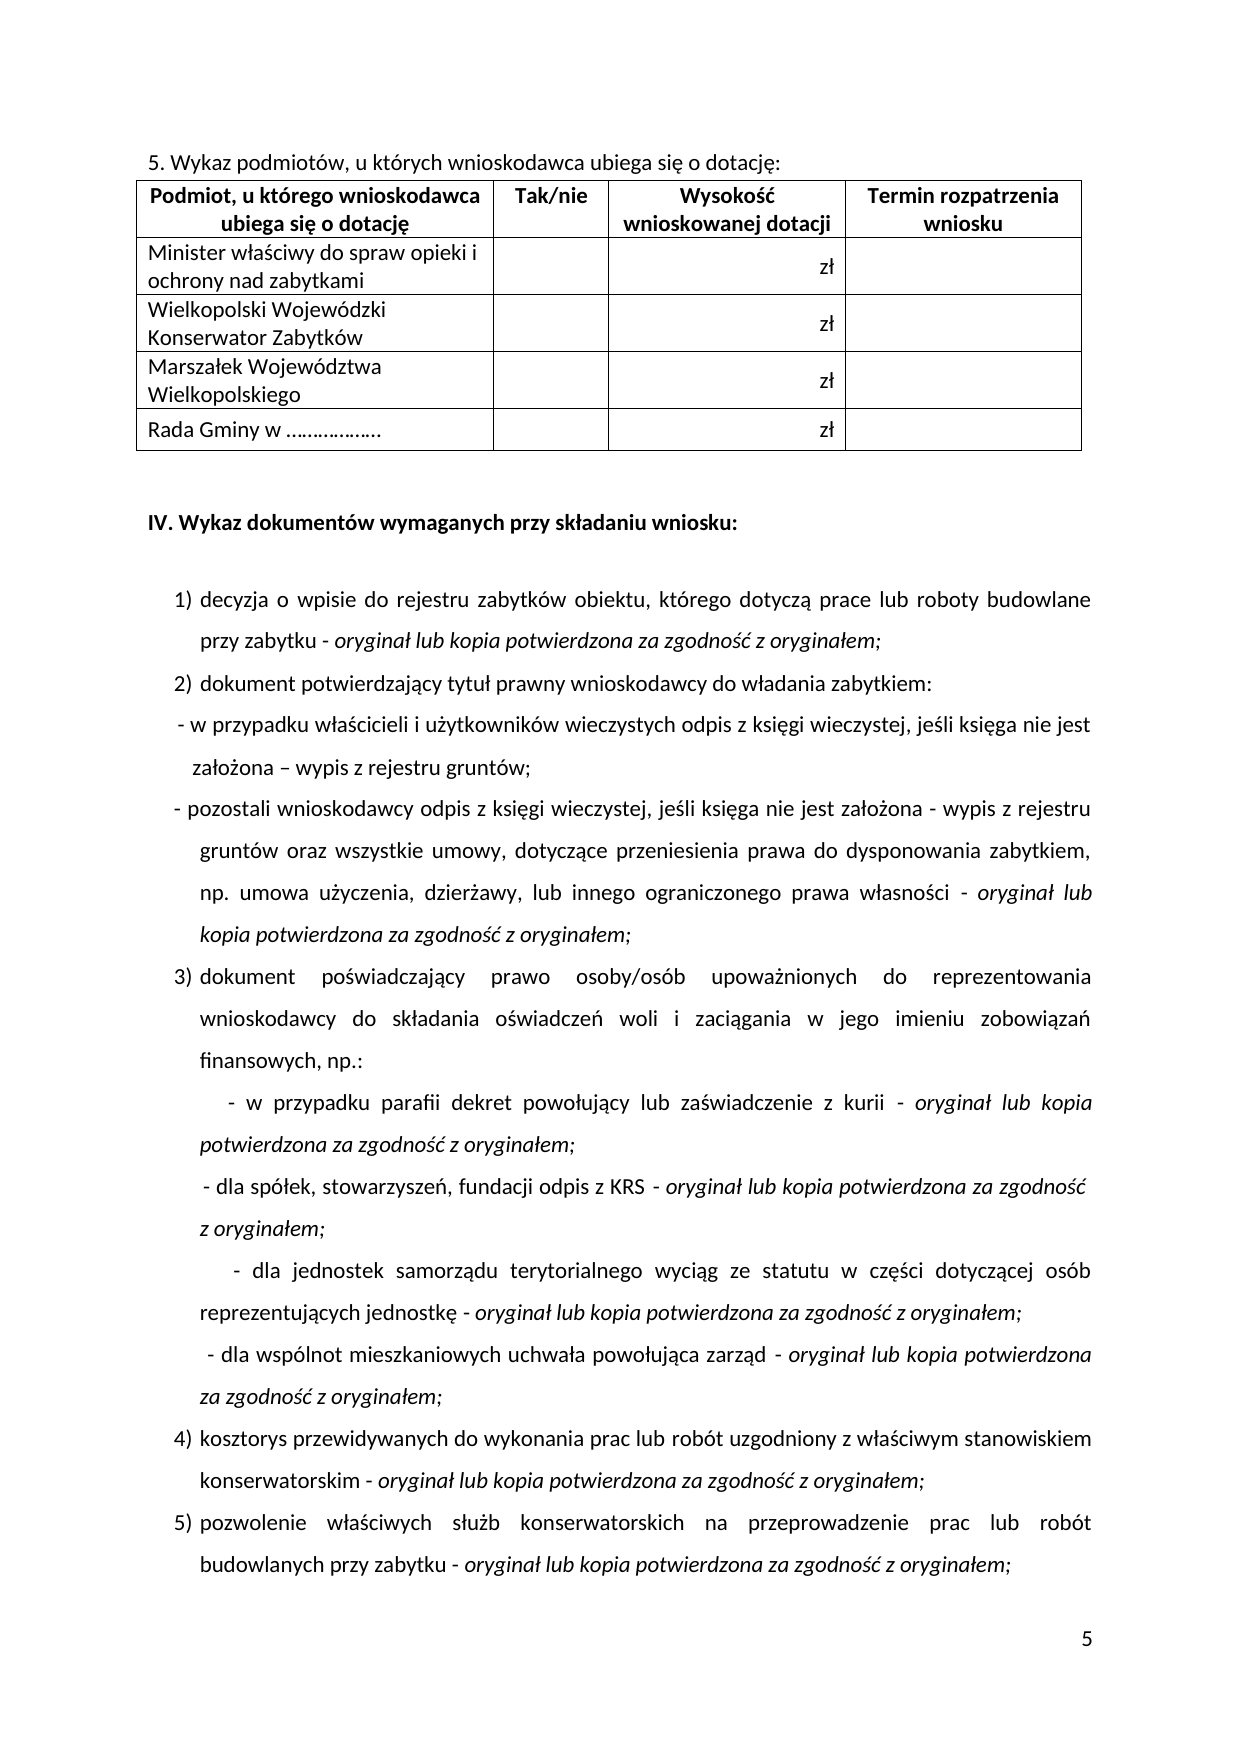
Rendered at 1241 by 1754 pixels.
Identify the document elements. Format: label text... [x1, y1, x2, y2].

table_cell zł [609, 352, 845, 408]
table_cell Rada Gminy w ……………… [137, 409, 493, 449]
table_cell zł [609, 238, 845, 294]
text - dla jednostek samorządu terytorialnego wyciąg ze statutu w części dotyczącej osób reprezentujących jednostkę - oryginał lub kopia potwierdzona za zgodność z oryginałem; [174, 1256, 1092, 1326]
text 5. Wykaz podmiotów, u których wnioskodawca ubiega się o dotację: [148, 148, 1092, 176]
table_cell zł [609, 409, 845, 449]
table_header Podmiot, u którego wnioskodawca ubiega się o dotację [137, 181, 493, 237]
text - pozostali wnioskodawcy odpis z księgi wieczystej, jeśli księga nie jest założona - wypis z rejestru gruntów oraz wszystkie umowy, dotyczące przeniesienia prawa do dysponowania zabytkiem, np. umowa użyczenia, dzierżawy, lub innego ograniczonego prawa własności - oryginał lub kopia potwierdzona za zgodność z oryginałem; [174, 794, 1092, 948]
table_cell Marszałek Województwa Wielkopolskiego [137, 352, 493, 408]
text IV. Wykaz dokumentów wymaganych przy składaniu wniosku: [148, 508, 1092, 536]
table_cell Minister właściwy do spraw opieki i ochrony nad zabytkami [137, 238, 493, 294]
table_header Termin rozpatrzenia wniosku [846, 181, 1081, 237]
table_cell [846, 352, 1081, 408]
table_cell Wielkopolski Wojewódzki Konserwator Zabytków [137, 295, 493, 351]
table_cell [494, 352, 608, 408]
table_header Tak/nie [494, 181, 608, 237]
table_cell zł [609, 295, 845, 351]
table_header Wysokość wnioskowanej dotacji [609, 181, 845, 237]
table_cell [846, 409, 1081, 449]
table_cell [494, 409, 608, 449]
text - w przypadku właścicieli i użytkowników wieczystych odpis z księgi wieczystej, jeśli księga nie jest założona – wypis z rejestru gruntów; [177, 711, 1092, 781]
text 2) dokument potwierdzający tytuł prawny wnioskodawcy do władania zabytkiem: [174, 669, 1092, 697]
text 3) dokument poświadczający prawo osoby/osób upoważnionych do reprezentowania wnioskodawcy do składania oświadczeń woli i zaciągania w jego imieniu zobowiązań finansowych, np.: [174, 962, 1092, 1074]
table_cell [494, 238, 608, 294]
text 4) kosztorys przewidywanych do wykonania prac lub robót uzgodniony z właściwym stanowiskiem konserwatorskim - oryginał lub kopia potwierdzona za zgodność z oryginałem; [174, 1424, 1092, 1494]
text 5) pozwolenie właściwych służb konserwatorskich na przeprowadzenie prac lub robót budowlanych przy zabytku - oryginał lub kopia potwierdzona za zgodność z oryginałem; [174, 1508, 1092, 1578]
text - dla wspólnot mieszkaniowych uchwała powołująca zarząd - oryginał lub kopia potwierdzona za zgodność z oryginałem; [174, 1340, 1092, 1410]
text - w przypadku parafii dekret powołujący lub zaświadczenie z kurii - oryginał lub kopia potwierdzona za zgodność z oryginałem; [174, 1088, 1092, 1158]
text 1) decyzja o wpisie do rejestru zabytków obiektu, którego dotyczą prace lub roboty budowlane przy zabytku - oryginał lub kopia potwierdzona za zgodność z oryginałem; [174, 585, 1092, 655]
table_cell [846, 295, 1081, 351]
table_cell [846, 238, 1081, 294]
table_cell [494, 295, 608, 351]
text - dla spółek, stowarzyszeń, fundacji odpis z KRS - oryginał lub kopia potwierdzona za zgodność z oryginałem; [174, 1172, 1092, 1242]
